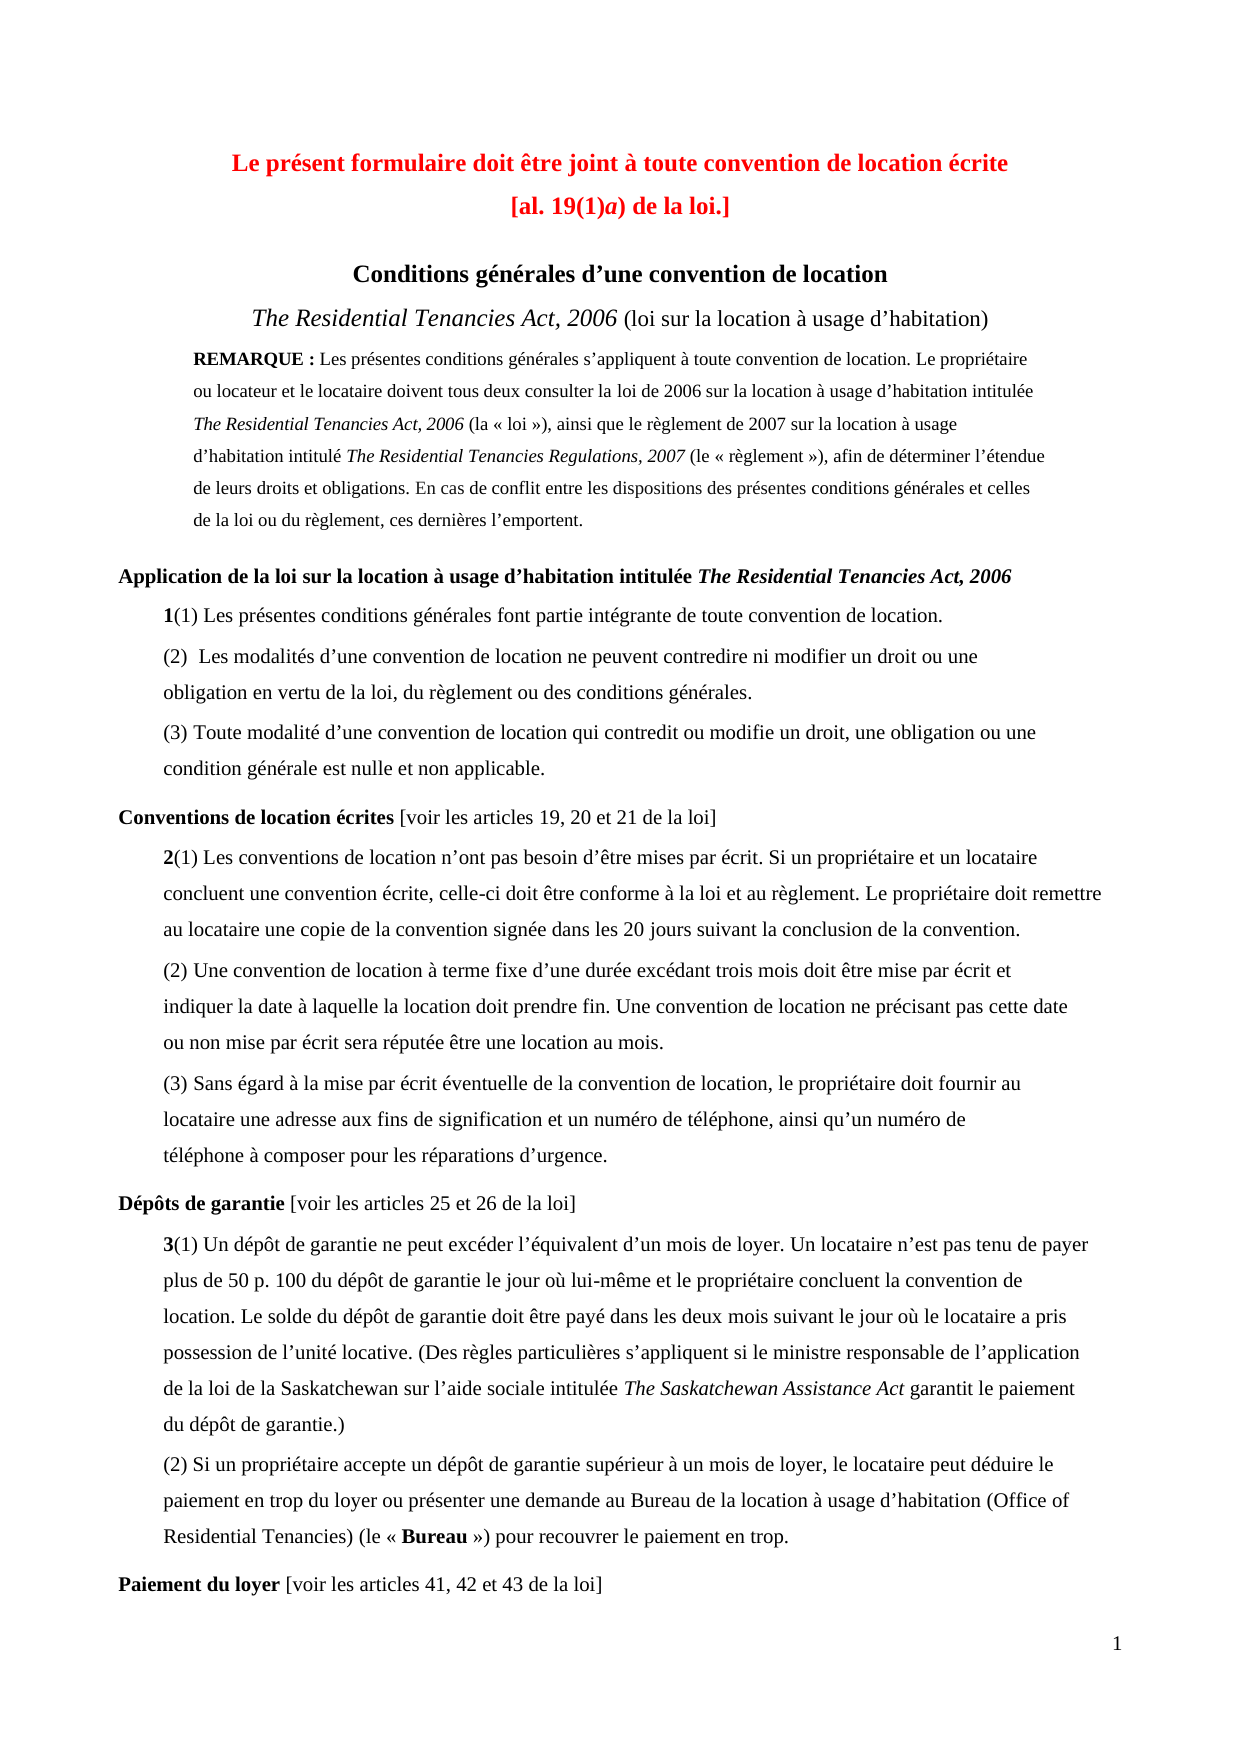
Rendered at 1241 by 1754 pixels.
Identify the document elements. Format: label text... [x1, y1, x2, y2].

text Le présent formulaire doit être joint à toute convention de location écrite [118, 148, 1122, 176]
list Les modalités d’une convention de location ne peuvent contredire ni modifier un droit ou une obligation en vertu de la loi, du règlement ou des conditions générales. [163, 644, 1047, 704]
text 3(1) Un dépôt de garantie ne peut excéder l’équivalent d’un mois de loyer. Un locataire n’est pas tenu de payer plus de 50 p. 100 du dépôt de garantie le jour où lui-même et le propriétaire concluent la convention de location. Le solde du dépôt de garantie doit être payé dans les deux mois suivant le jour où le locataire a pris possession de l’unité locative. (Des règles particulières s’appliquent si le ministre responsable de l’application de la loi de la Saskatchewan sur l’aide sociale intitulée The Saskatchewan Assistance Act garantit le paiement du dépôt de garantie.) [163, 1232, 1092, 1436]
text (2) Si un propriétaire accepte un dépôt de garantie supérieur à un mois de loyer, le locataire peut déduire le paiement en trop du loyer ou présenter une demande au Bureau de la location à usage d’habitation (Office of Residential Tenancies) (le « Bureau ») pour recouvrer le paiement en trop. [163, 1452, 1092, 1548]
text 2(1) Les conventions de location n’ont pas besoin d’être mises par écrit. Si un propriétaire et un locataire concluent une convention écrite, celle-ci doit être conforme à la loi et au règlement. Le propriétaire doit remettre au locataire une copie de la convention signée dans les 20 jours suivant la conclusion de la convention. [163, 845, 1107, 941]
text Paiement du loyer [voir les articles 41, 42 et 43 de la loi] [118, 1572, 1122, 1596]
text Conventions de location écrites [voir les articles 19, 20 et 21 de la loi] [118, 804, 1122, 829]
text REMARQUE : Les présentes conditions générales s’appliquent à toute convention de location. Le propriétaire ou locateur et le locataire doivent tous deux consulter la loi de 2006 sur la location à usage d’habitation intitulée The Residential Tenancies Act, 2006 (la « loi »), ainsi que le règlement de 2007 sur la location à usage d’habitation intitulé The Residential Tenancies Regulations, 2007 (le « règlement »), afin de déterminer l’étendue de leurs droits et obligations. En cas de conflit entre les dispositions des présentes conditions générales et celles de la loi ou du règlement, ces dernières l’emportent. [193, 348, 1047, 531]
list Sans égard à la mise par écrit éventuelle de la convention de location, le propriétaire doit fournir au locataire une adresse aux fins de signification et un numéro de téléphone, ainsi qu’un numéro de téléphone à composer pour les réparations d’urgence. [163, 1071, 1032, 1167]
text Application de la loi sur la location à usage d’habitation intitulée The Residential Tenancies Act, 2006 [118, 564, 1122, 588]
list Une convention de location à terme fixe d’une durée excédant trois mois doit être mise par écrit et indiquer la date à laquelle la location doit prendre fin. Une convention de location ne précisant pas cette date ou non mise par écrit sera réputée être une location au mois. [163, 958, 1084, 1054]
text Conditions générales d’une convention de location The Residential Tenancies Act, 2006 (loi sur la location à usage d’habitation) [118, 259, 1122, 331]
text Dépôts de garantie [voir les articles 25 et 26 de la loi] [118, 1191, 1122, 1215]
text 1(1) Les présentes conditions générales font partie intégrante de toute convention de location. [163, 603, 1122, 627]
list Toute modalité d’une convention de location qui contredit ou modifie un droit, une obligation ou une condition générale est nulle et non applicable. [163, 720, 1077, 780]
text [al. 19(1)a) de la loi.] [118, 191, 1122, 219]
